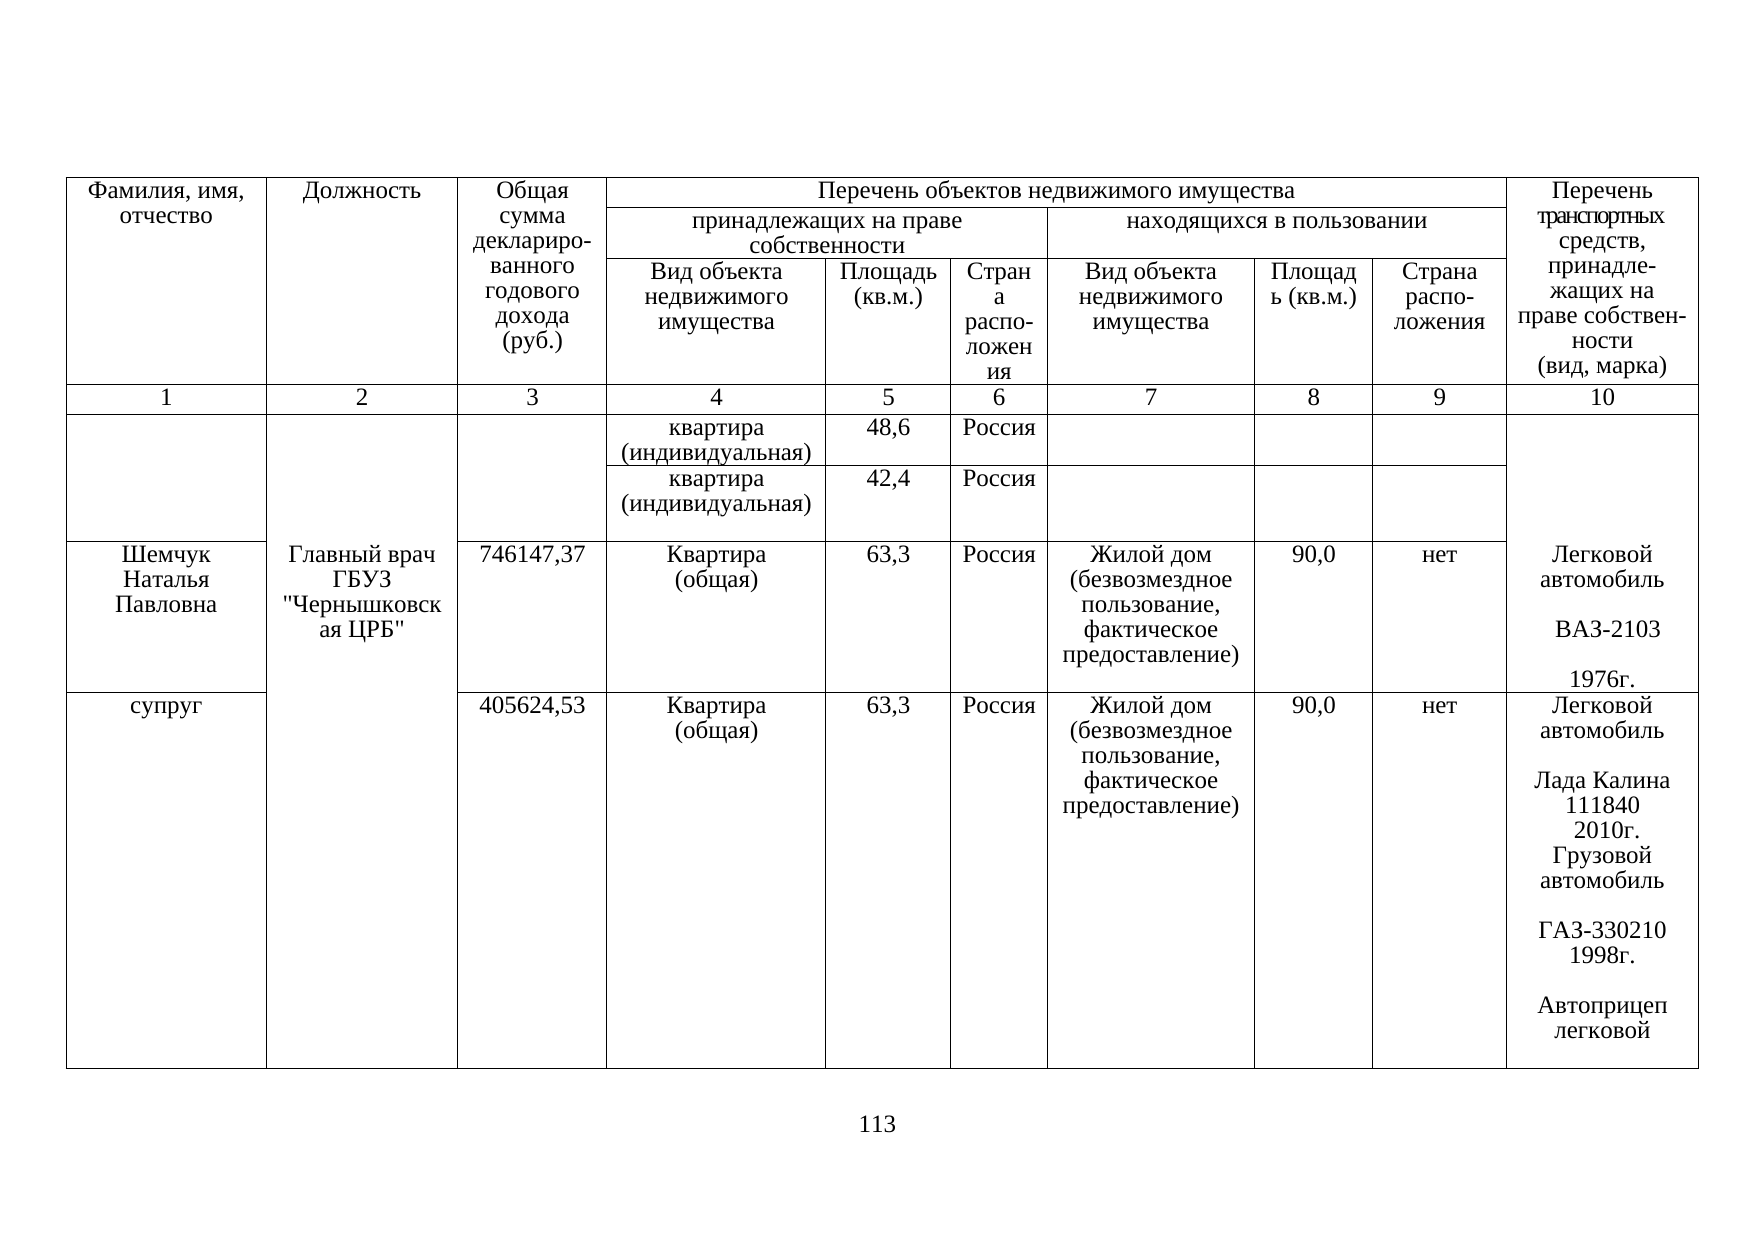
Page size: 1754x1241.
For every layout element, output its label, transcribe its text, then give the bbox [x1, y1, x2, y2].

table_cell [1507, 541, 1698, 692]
table_cell 9 [1373, 385, 1506, 414]
table_header Должность [267, 178, 457, 384]
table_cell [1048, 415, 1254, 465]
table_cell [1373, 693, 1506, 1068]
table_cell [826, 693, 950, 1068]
table_cell 10 [1507, 385, 1698, 414]
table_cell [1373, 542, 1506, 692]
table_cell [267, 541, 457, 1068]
table_cell принадлежащих на праве собственности [607, 208, 1047, 258]
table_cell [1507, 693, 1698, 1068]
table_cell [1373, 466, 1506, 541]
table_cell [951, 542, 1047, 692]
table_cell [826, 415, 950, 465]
table_cell Площадь (кв.м.) [826, 259, 950, 384]
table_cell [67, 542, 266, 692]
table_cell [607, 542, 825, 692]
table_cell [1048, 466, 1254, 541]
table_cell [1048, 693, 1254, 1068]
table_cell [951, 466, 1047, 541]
table_cell 4 [607, 385, 825, 414]
table_cell Страна распо-ложения [951, 259, 1047, 384]
table_cell Вид объекта недвижимого имущества [1048, 259, 1254, 384]
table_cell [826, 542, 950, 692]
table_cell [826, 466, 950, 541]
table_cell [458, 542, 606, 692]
table_header Перечень объектов недвижимого имущества [607, 178, 1506, 207]
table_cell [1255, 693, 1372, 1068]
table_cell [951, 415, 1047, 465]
table_cell находящихся в пользовании [1048, 208, 1506, 258]
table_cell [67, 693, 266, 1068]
table_cell 1 [67, 385, 266, 414]
table_cell 8 [1255, 385, 1372, 414]
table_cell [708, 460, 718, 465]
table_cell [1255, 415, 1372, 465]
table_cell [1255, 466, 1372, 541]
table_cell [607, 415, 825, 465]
table_cell 6 [951, 385, 1047, 414]
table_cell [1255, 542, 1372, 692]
table_cell Вид объекта недвижимого имущества [607, 259, 825, 384]
table_cell 5 [826, 385, 950, 414]
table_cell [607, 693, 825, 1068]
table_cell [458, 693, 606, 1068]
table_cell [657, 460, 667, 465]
table_cell 2 [267, 385, 457, 414]
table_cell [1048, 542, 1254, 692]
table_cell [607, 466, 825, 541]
table_cell Страна распо-ложения [1373, 259, 1506, 384]
table_header Перечень транспортных средств, принадле-жащих на праве собствен-ности (вид, марка) [1507, 178, 1698, 384]
table_cell 7 [1048, 385, 1254, 414]
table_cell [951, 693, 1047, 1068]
table_cell Площадь (кв.м.) [1255, 259, 1372, 384]
table_header Общая сумма деклариро-ванного годового дохода (руб.) [458, 178, 606, 384]
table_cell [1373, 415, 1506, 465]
table_header Фамилия, имя, отчество [67, 178, 266, 384]
table_cell 3 [458, 385, 606, 414]
